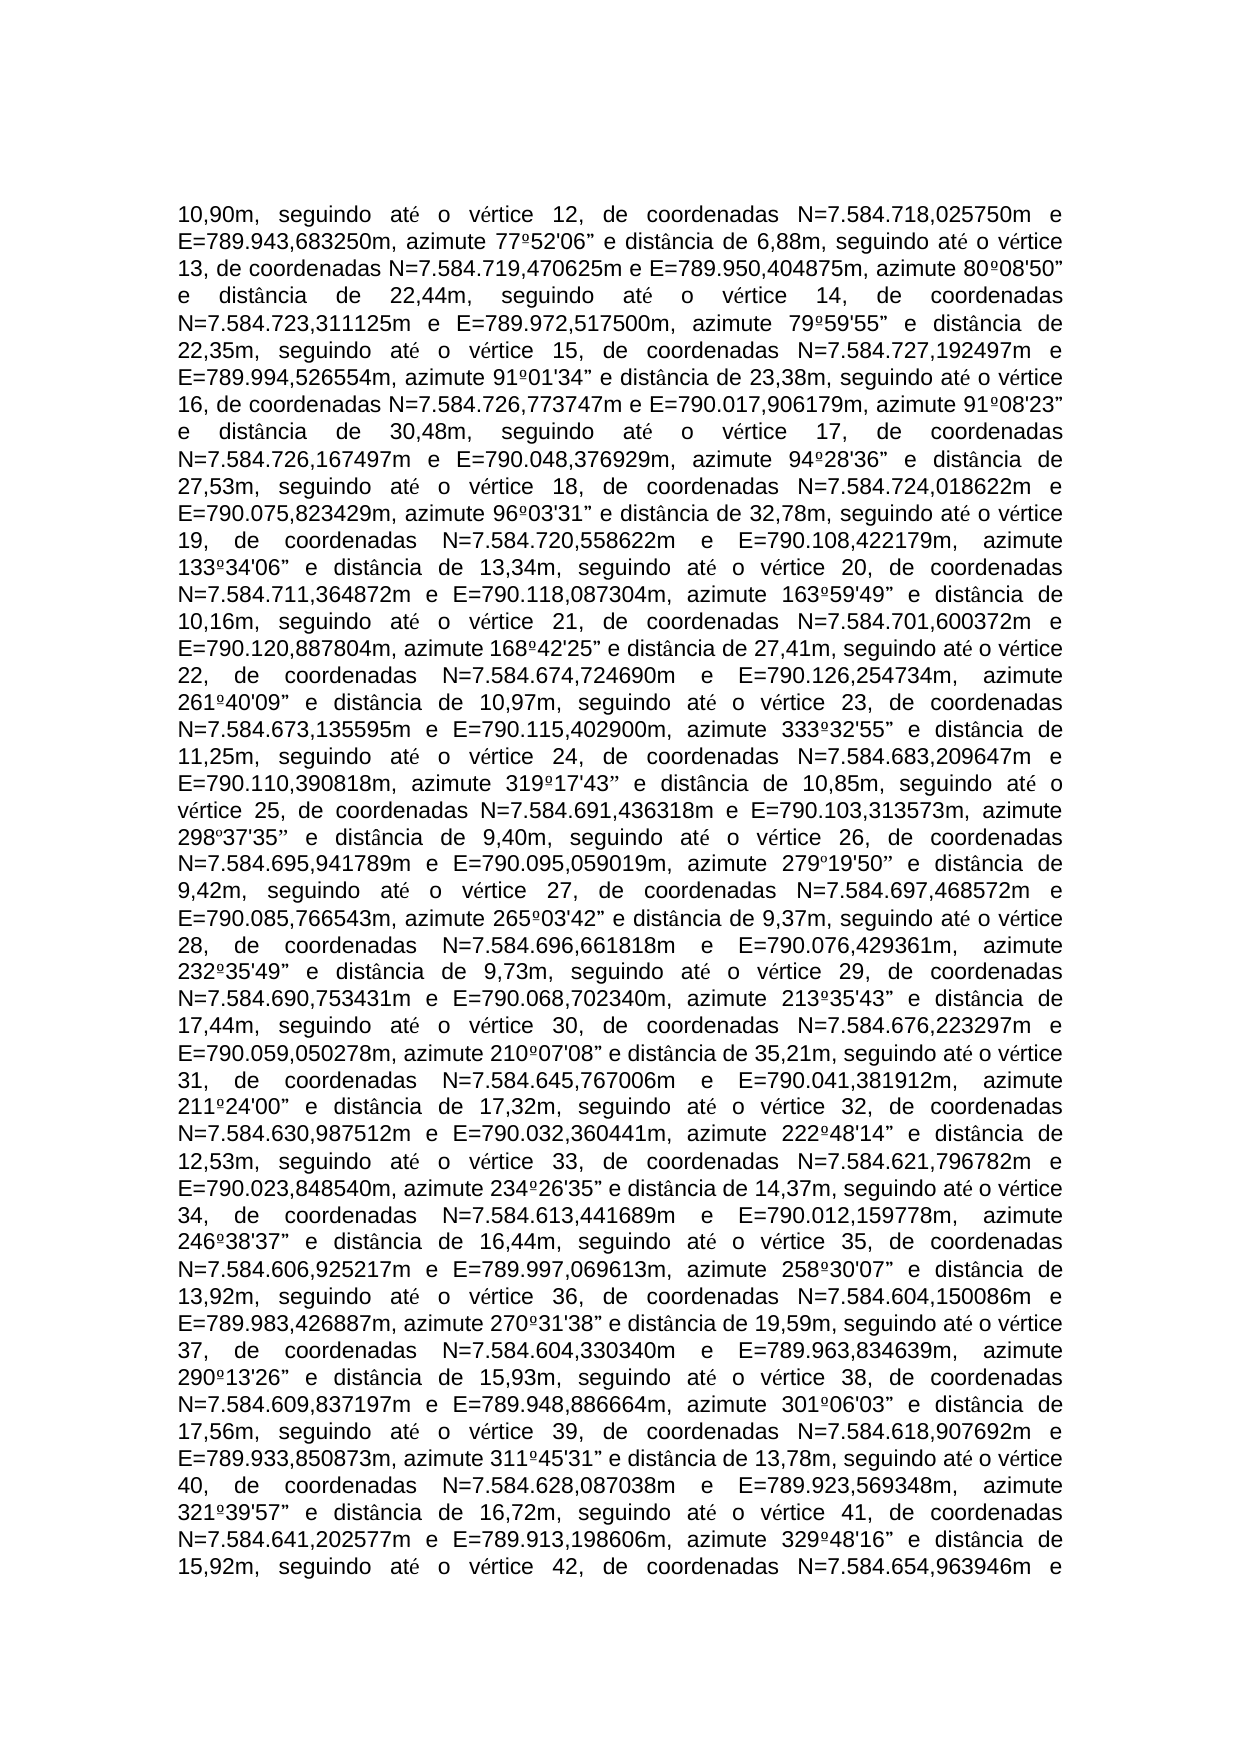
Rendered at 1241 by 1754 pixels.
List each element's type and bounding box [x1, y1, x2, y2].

text [177, 201, 1063, 1580]
